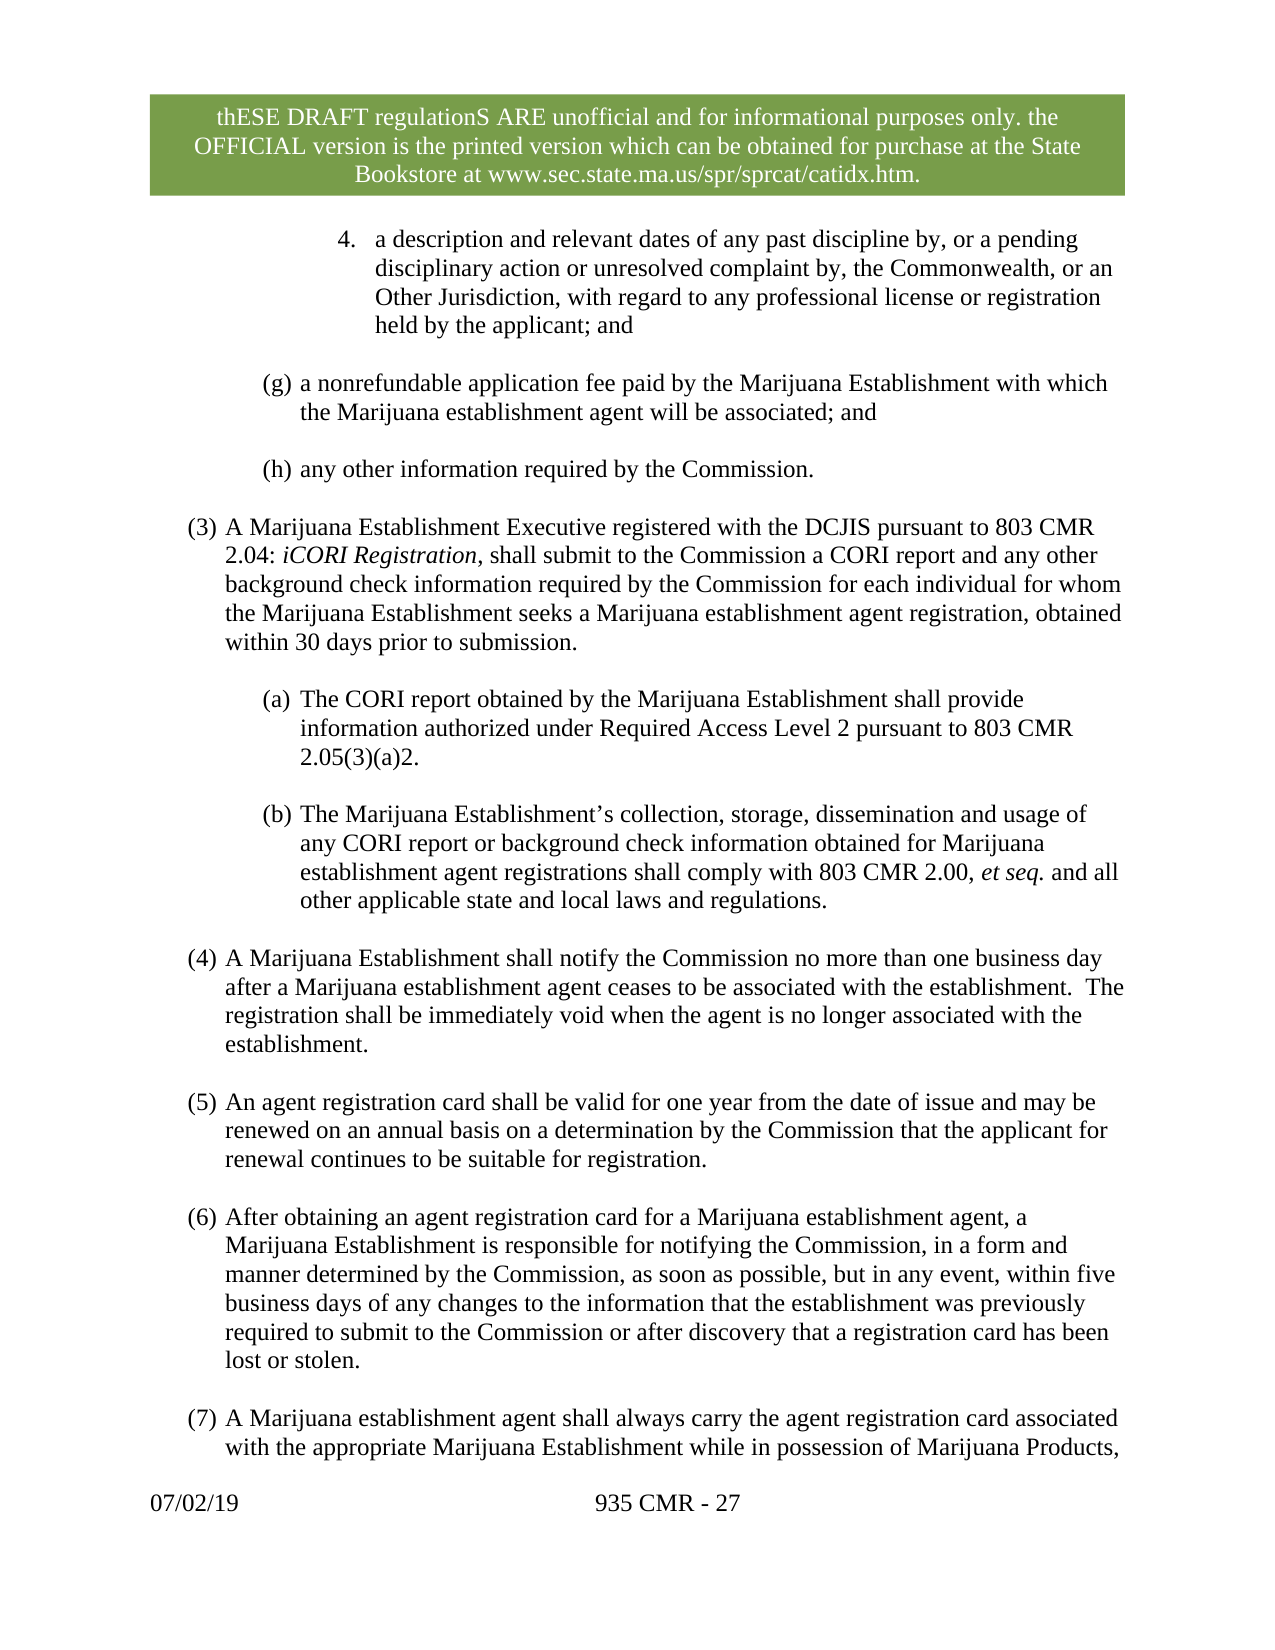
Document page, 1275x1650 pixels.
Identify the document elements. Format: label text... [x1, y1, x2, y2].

list A Marijuana Establishment Executive registered with the DCJIS pursuant to 803 CMR 2.04: iCORI Registration, shall submit to the Commission a CORI report and any other background check information required by the Commission for each individual for whom the Marijuana Establishment seeks a Marijuana establishment agent registration, obtained within 30 days prior to submission. [187, 512, 1125, 656]
list a nonrefundable application fee paid by the Marijuana Establishment with which the Marijuana establishment agent will be associated; and [262, 368, 1125, 426]
list An agent registration card shall be valid for one year from the date of issue and may be renewed on an annual basis on a determination by the Commission that the applicant for renewal continues to be suitable for registration. [187, 1087, 1125, 1173]
list A Marijuana Establishment shall notify the Commission no more than one business day after a Marijuana establishment agent ceases to be associated with the establishment. The registration shall be immediately void when the agent is no longer associated with the establishment. [187, 943, 1125, 1058]
list a description and relevant dates of any past discipline by, or a pending disciplinary action or unresolved complaint by, the Commonwealth, or an Other Jurisdiction, with regard to any professional license or registration held by the applicant; and [337, 224, 1125, 339]
list any other information required by the Commission. [262, 454, 1125, 483]
list The Marijuana Establishment’s collection, storage, dissemination and usage of any CORI report or background check information obtained for Marijuana establishment agent registrations shall comply with 803 CMR 2.00, et seq. and all other applicable state and local laws and regulations. [262, 799, 1125, 914]
list The CORI report obtained by the Marijuana Establishment shall provide information authorized under Required Access Level 2 pursuant to 803 CMR 2.05(3)(a)2. [262, 684, 1125, 771]
list After obtaining an agent registration card for a Marijuana establishment agent, a Marijuana Establishment is responsible for notifying the Commission, in a form and manner determined by the Commission, as soon as possible, but in any event, within five business days of any changes to the information that the establishment was previously required to submit to the Commission or after discovery that a registration card has been lost or stolen. [187, 1202, 1125, 1374]
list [187, 1403, 1125, 1461]
